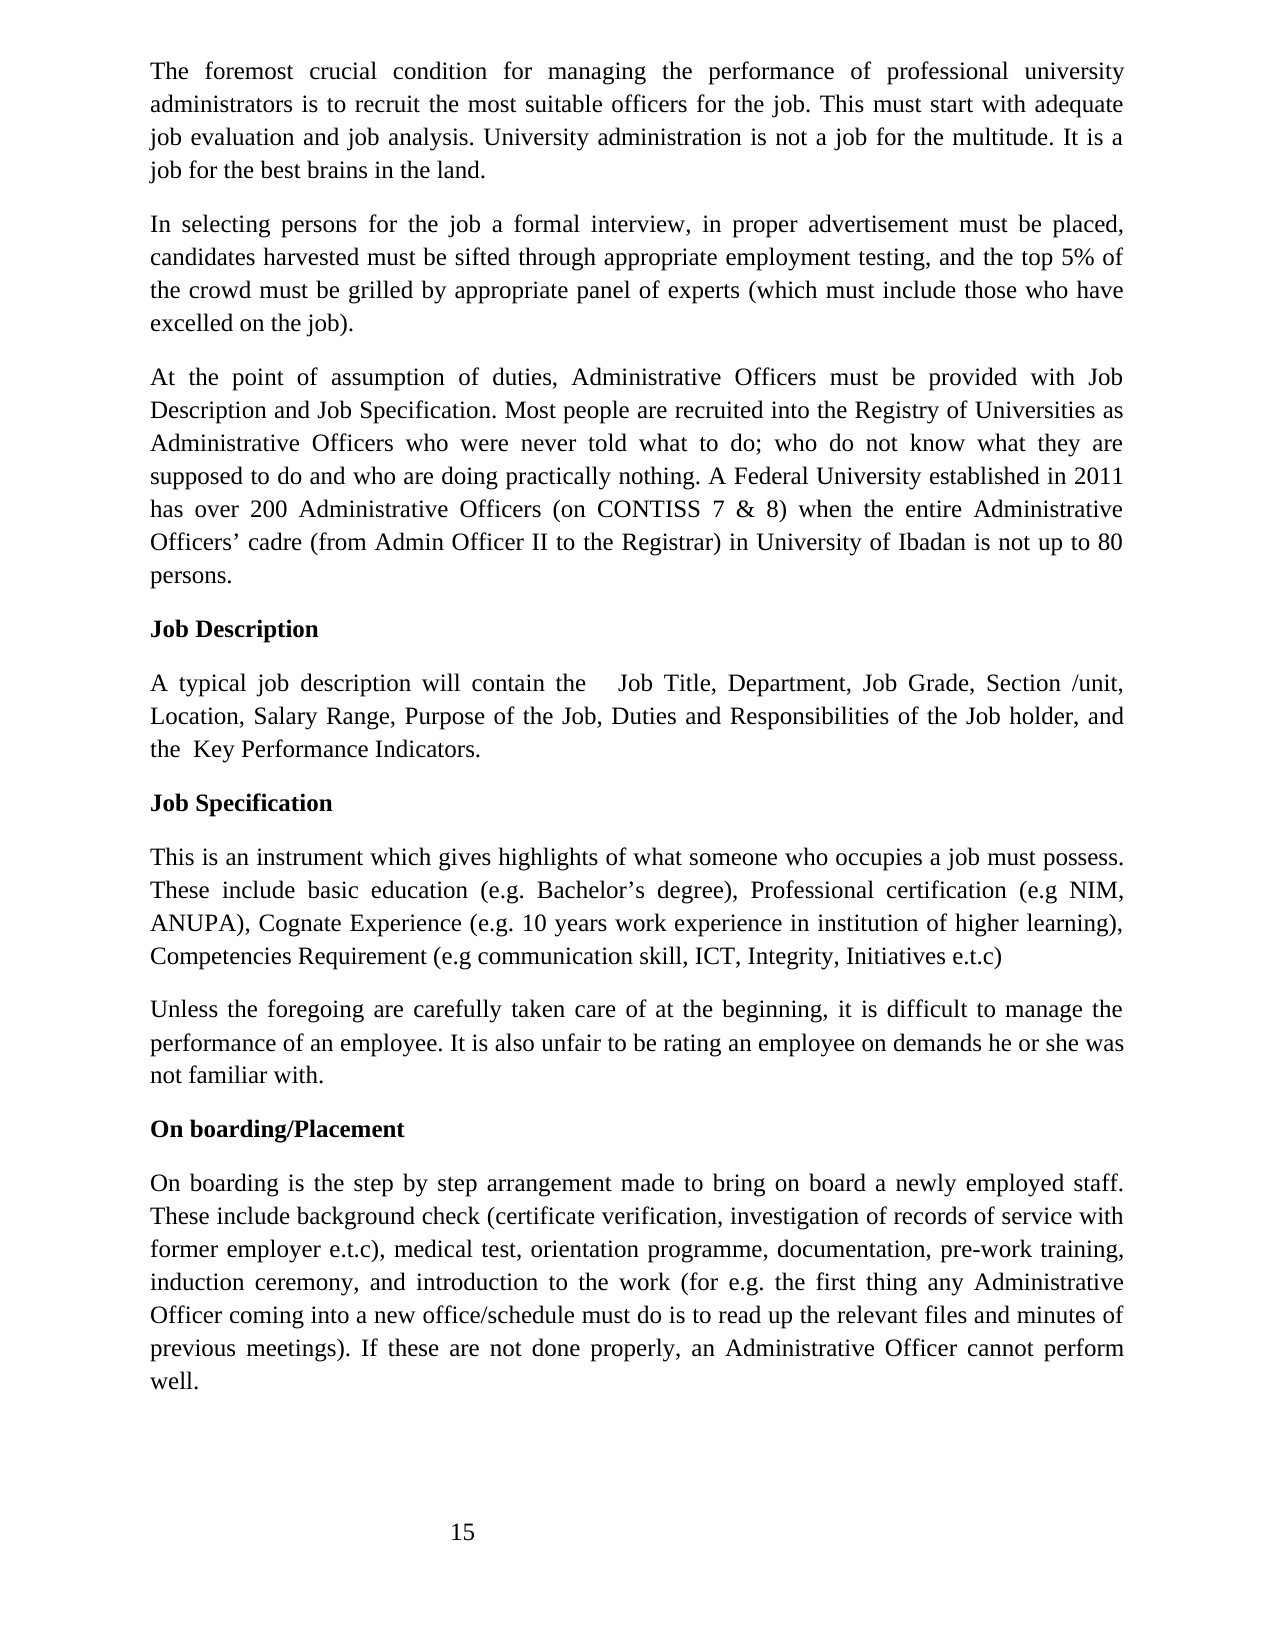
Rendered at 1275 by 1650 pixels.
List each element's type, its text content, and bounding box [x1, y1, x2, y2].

text The foremost crucial condition for managing the performance of professional university administrators is to recruit the most suitable officers for the job. This must start with adequate job evaluation and job analysis. University administration is not a job for the multitude. It is a job for the best brains in the land. [150, 56, 1125, 184]
text This is an instrument which gives highlights of what someone who occupies a job must possess. These include basic education (e.g. Bachelor’s degree), Professional certification (e.g NIM, ANUPA), Cognate Experience (e.g. 10 years work experience in institution of higher learning), Competencies Requirement (e.g communication skill, ICT, Integrity, Initiatives e.t.c) [150, 842, 1125, 969]
text At the point of assumption of duties, Administrative Officers must be provided with Job Description and Job Specification. Most people are recruited into the Registry of Universities as Administrative Officers who were never told what to do; who do not know what they are supposed to do and who are doing practically nothing. A Federal University established in 2011 has over 200 Administrative Officers (on CONTISS 7 & 8) when the entire Administrative Officers’ cadre (from Admin Officer II to the Registrar) in University of Ibadan is not up to 80 persons. [150, 362, 1125, 589]
text Job Specification [150, 788, 1125, 817]
text In selecting persons for the job a formal interview, in proper advertisement must be placed, candidates harvested must be sifted through appropriate employment testing, and the top 5% of the crowd must be grilled by appropriate panel of experts (which must include those who have excelled on the job). [150, 209, 1125, 337]
text Job Description [150, 614, 1125, 643]
text Unless the foregoing are carefully taken care of at the beginning, it is difficult to manage the performance of an employee. It is also unfair to be rating an employee on demands he or she was not familiar with. [150, 994, 1125, 1089]
text On boarding is the step by step arrangement made to bring on board a newly employed staff. These include background check (certificate verification, investigation of records of service with former employer e.t.c), medical test, orientation programme, documentation, pre-work training, induction ceremony, and introduction to the work (for e.g. the first thing any Administrative Officer coming into a new office/schedule must do is to read up the relevant files and minutes of previous meetings). If these are not done properly, an Administrative Officer cannot perform well. [150, 1168, 1125, 1395]
text On boarding/Placement [150, 1114, 1125, 1143]
text A typical job description will contain the Job Title, Department, Job Grade, Section /unit, Location, Salary Range, Purpose of the Job, Duties and Responsibilities of the Job holder, and the Key Performance Indicators. [150, 668, 1125, 763]
